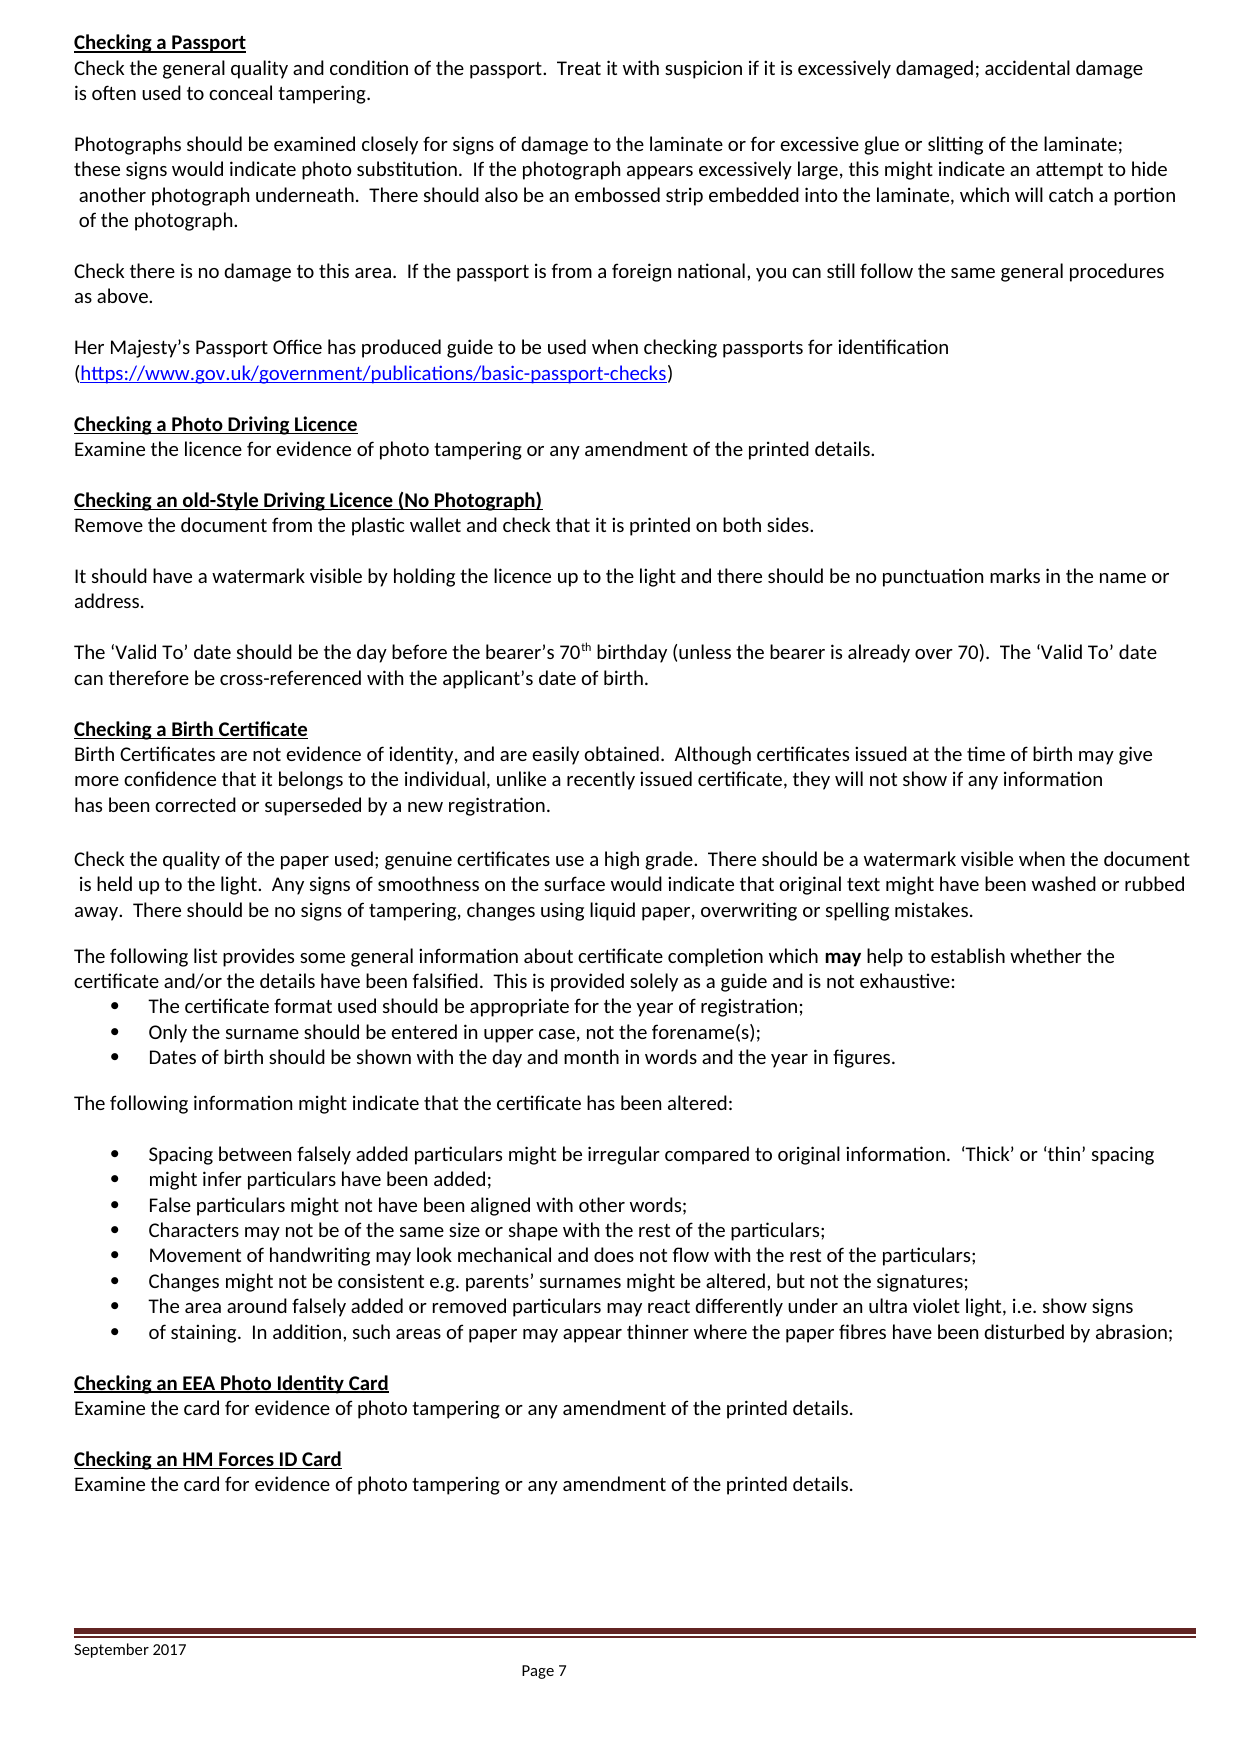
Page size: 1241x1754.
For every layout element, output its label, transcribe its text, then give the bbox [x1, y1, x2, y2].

list of staining. In addition, such areas of paper may appear thinner where the paper fibres have been disturbed by abrasion; [111, 1319, 1240, 1344]
text Examine the card for evidence of photo tampering or any amendment of the printed details. [74, 1395, 1196, 1421]
text The following information might indicate that the certificate has been altered: [74, 1090, 1240, 1116]
text Photographs should be examined closely for signs of damage to the laminate or for excessive glue or slitting of the laminate; [74, 131, 1240, 157]
text Checking a Photo Driving Licence [74, 411, 1196, 436]
text can therefore be cross-referenced with the applicant’s date of birth. [74, 665, 1240, 690]
text Checking an EEA Photo Identity Card [74, 1370, 1196, 1395]
text away. There should be no signs of tampering, changes using liquid paper, overwriting or spelling mistakes. [74, 897, 1240, 922]
text Examine the licence for evidence of photo tampering or any amendment of the printed details. [74, 436, 1196, 462]
list False particulars might not have been aligned with other words; [111, 1192, 1240, 1217]
text has been corrected or superseded by a new registration. [74, 792, 1240, 817]
text Check the quality of the paper used; genuine certificates use a high grade. There should be a watermark visible when the document [74, 846, 1240, 872]
text The ‘Valid To’ date should be the day before the bearer’s 70th birthday (unless the bearer is already over 70). The ‘Valid To’ date [74, 639, 1240, 665]
text Her Majesty’s Passport Office has produced guide to be used when checking passports for identification [74, 334, 1240, 360]
list Spacing between falsely added particulars might be irregular compared to original information. ‘Thick’ or ‘thin’ spacing [111, 1141, 1240, 1166]
list The certificate format used should be appropriate for the year of registration; [111, 994, 1240, 1019]
text another photograph underneath. There should also be an embossed strip embedded into the laminate, which will catch a portion [74, 182, 1240, 207]
list Dates of birth should be shown with the day and month in words and the year in figures. [111, 1044, 1240, 1070]
text The following list provides some general information about certificate completion which may help to establish whether the [74, 943, 1240, 968]
list Only the surname should be entered in upper case, not the forename(s); [111, 1019, 1240, 1044]
list Characters may not be of the same size or shape with the rest of the particulars; [111, 1217, 1240, 1243]
text as above. [74, 284, 1240, 309]
text Check the general quality and condition of the passport. Treat it with suspicion if it is excessively damaged; accidental damage [74, 55, 1240, 80]
text Checking a Birth Certificate [74, 716, 1196, 741]
text Birth Certificates are not evidence of identity, and are easily obtained. Although certificates issued at the time of birth may give [74, 741, 1240, 767]
text It should have a watermark visible by holding the licence up to the light and there should be no punctuation marks in the name or [74, 563, 1240, 589]
text (https://www.gov.uk/government/publications/basic-passport-checks) [74, 360, 1240, 385]
text is often used to conceal tampering. [74, 80, 1240, 106]
text certificate and/or the details have been falsified. This is provided solely as a guide and is not exhaustive: [74, 968, 1240, 994]
text of the photograph. [74, 207, 1240, 233]
text Checking a Passport [74, 29, 1196, 55]
text these signs would indicate photo substitution. If the photograph appears excessively large, this might indicate an attempt to hide [74, 157, 1240, 182]
list The area around falsely added or removed particulars may react differently under an ultra violet light, i.e. show signs [111, 1293, 1240, 1319]
text Remove the document from the plastic wallet and check that it is printed on both sides. [74, 512, 1240, 538]
text Check there is no damage to this area. If the passport is from a foreign national, you can still follow the same general procedures [74, 258, 1240, 284]
text more confidence that it belongs to the individual, unlike a recently issued certificate, they will not show if any information [74, 767, 1240, 792]
text Checking an HM Forces ID Card [74, 1446, 1196, 1471]
text address. [74, 589, 1240, 614]
list might infer particulars have been added; [111, 1166, 1240, 1192]
list Changes might not be consistent e.g. parents’ surnames might be altered, but not the signatures; [111, 1268, 1240, 1293]
text is held up to the light. Any signs of smoothness on the surface would indicate that original text might have been washed or rubbed [74, 872, 1240, 897]
list Movement of handwriting may look mechanical and does not flow with the rest of the particulars; [111, 1243, 1240, 1268]
text Checking an old-Style Driving Licence (No Photograph) [74, 487, 1196, 512]
text Examine the card for evidence of photo tampering or any amendment of the printed details. [74, 1471, 1196, 1497]
